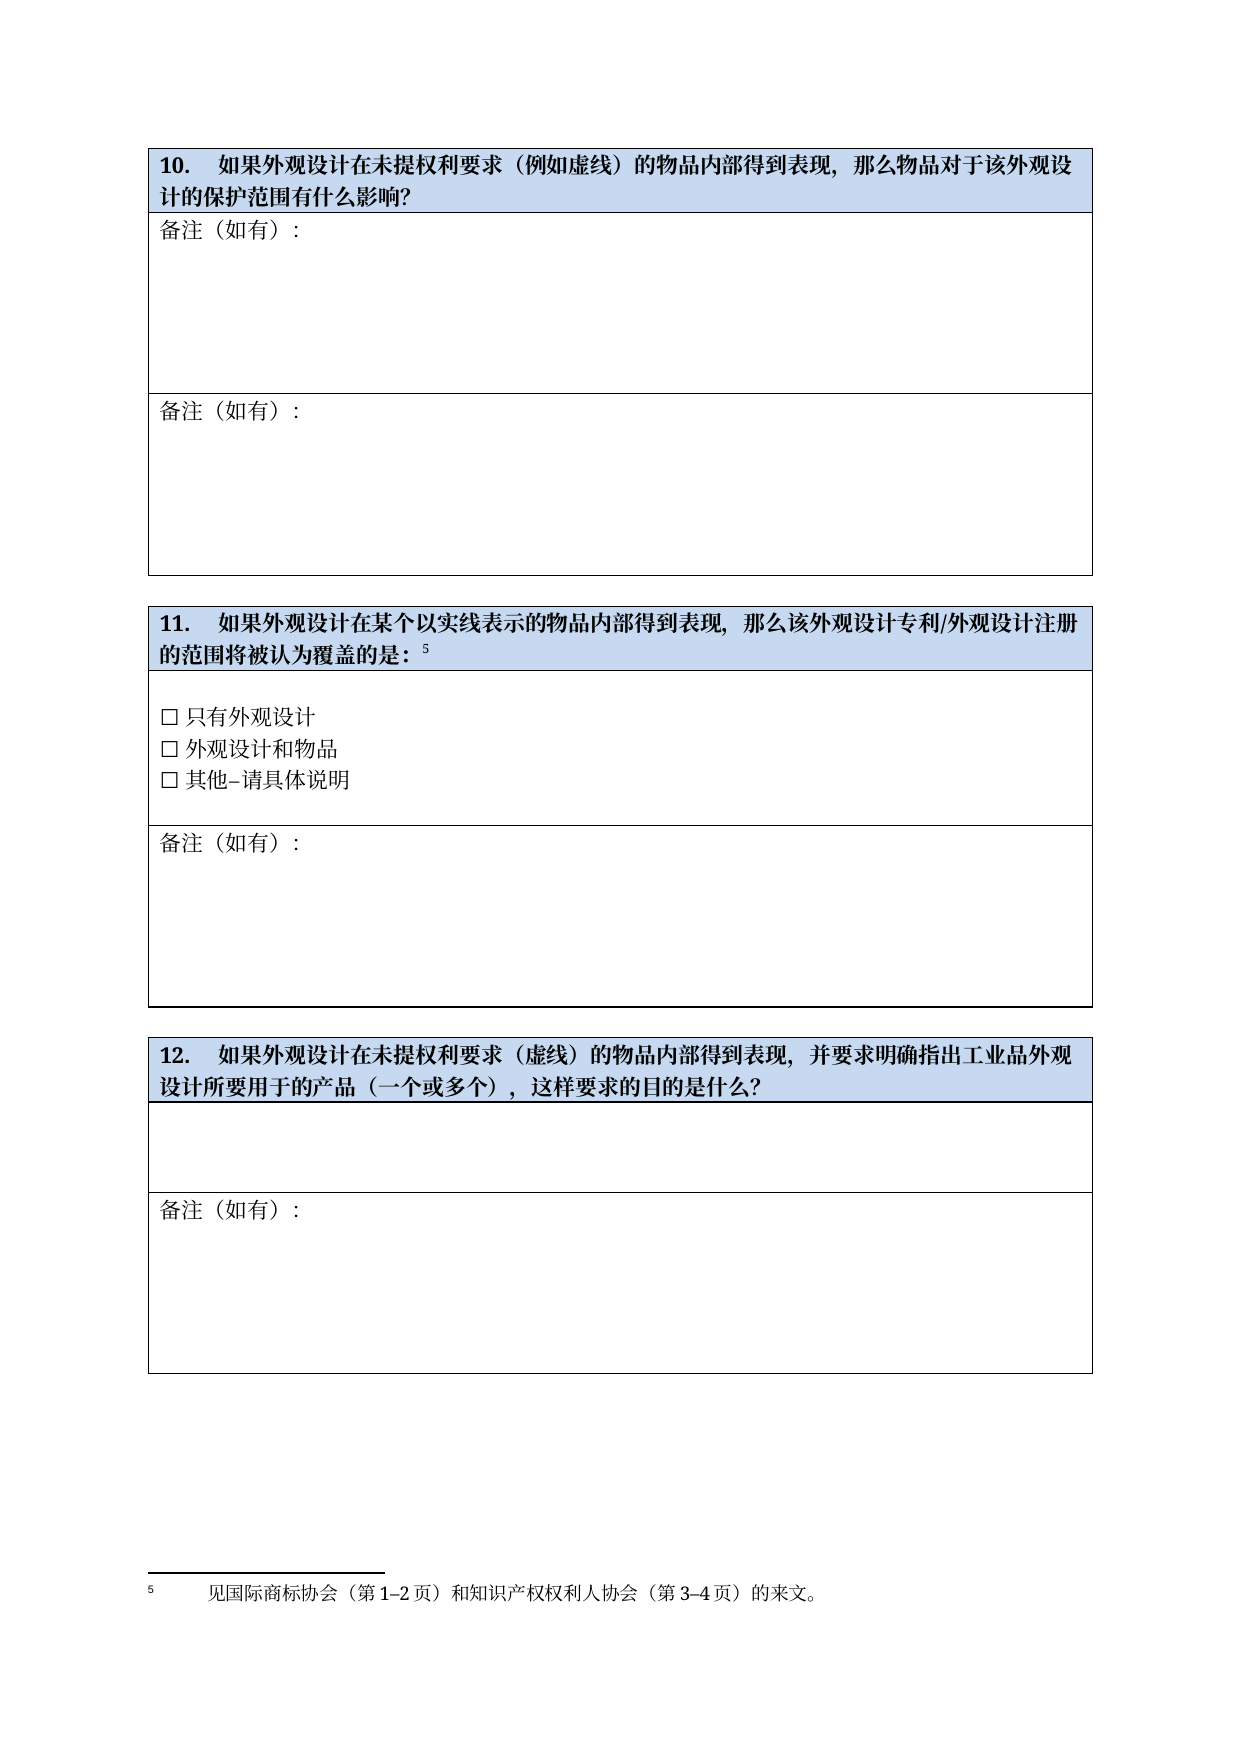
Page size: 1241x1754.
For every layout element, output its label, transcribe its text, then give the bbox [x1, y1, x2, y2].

table_header 如果外观设计在未提权利要求（虚线）的物品内部得到表现，并要求明确指出工业品外观设计所要用于的产品（一个或多个），这样要求的目的是什么？ [149, 1038, 1092, 1101]
table_cell 备注（如有）： [149, 394, 1092, 575]
table_header 如果外观设计在未提权利要求（例如虚线）的物品内部得到表现，那么物品对于该外观设计的保护范围有什么影响？ [149, 149, 1092, 212]
table_cell [149, 1103, 1092, 1192]
table_cell 备注（如有）： [149, 826, 1092, 1006]
table_cell 备注（如有）： [149, 213, 1092, 393]
table_header 如果外观设计在某个以实线表示的物品内部得到表现，那么该外观设计专利/外观设计注册的范围将被认为覆盖的是： [149, 607, 1092, 670]
table_cell 备注（如有）： [149, 1193, 1092, 1373]
table_cell ☐ 只有外观设计 ☐ 外观设计和物品 ☐ 其他–请具体说明 [149, 671, 1092, 825]
